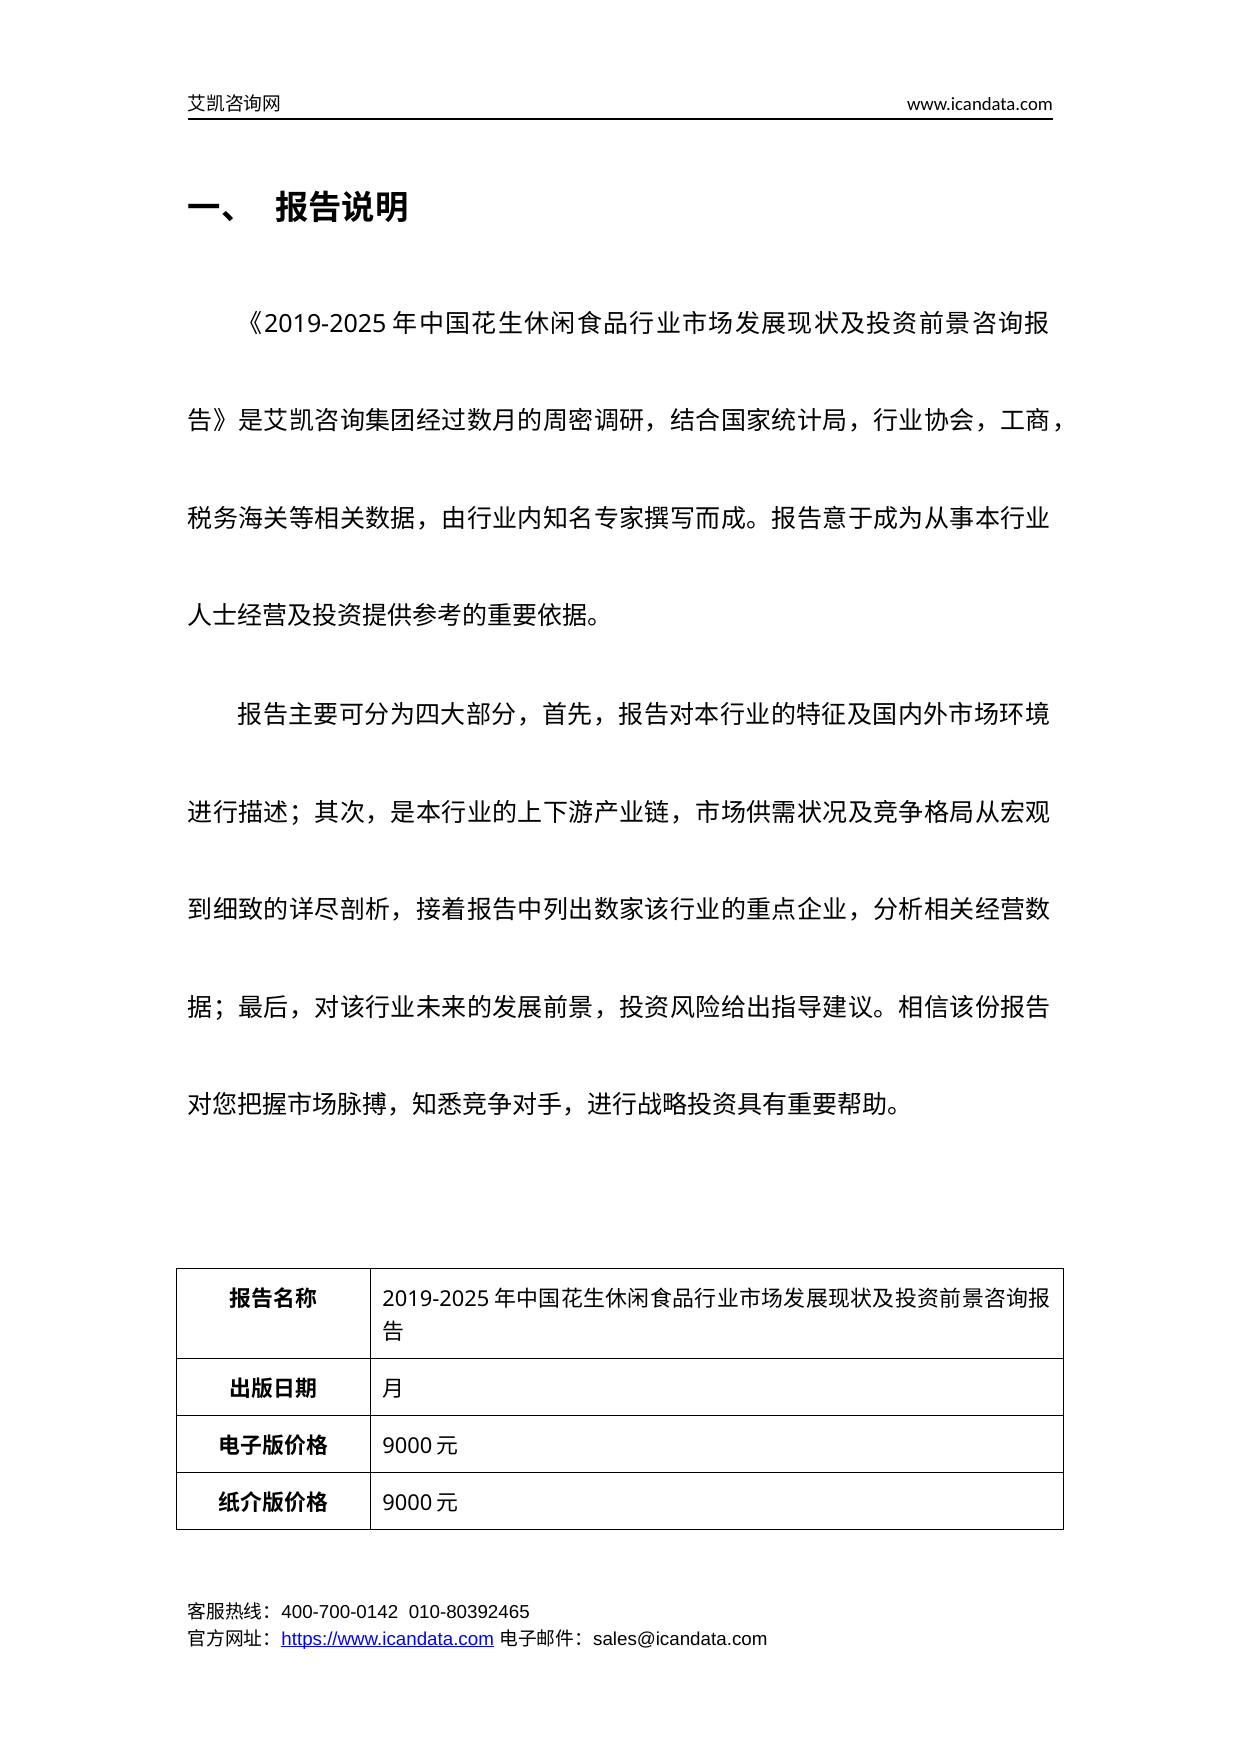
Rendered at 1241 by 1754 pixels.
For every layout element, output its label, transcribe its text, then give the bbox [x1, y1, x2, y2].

table_header 报告名称 [177, 1269, 370, 1358]
table_cell 9000元 [371, 1473, 1063, 1529]
subtitle 报告说明 [187, 172, 1053, 237]
text 报告主要可分为四大部分，首先，报告对本行业的特征及国内外市场环境进行描述；其次，是本行业的上下游产业链，市场供需状况及竞争格局从宏观到细致的详尽剖析，接着报告中列出数家该行业的重点企业，分析相关经营数据；最后，对该行业未来的发展前景，投资风险给出指导建议。相信该份报告对您把握市场脉搏，知悉竞争对手，进行战略投资具有重要帮助。 [187, 681, 1053, 1136]
table_header 2019-2025年中国花生休闲食品行业市场发展现状及投资前景咨询报告 [371, 1269, 1063, 1358]
table_cell 电子版价格 [177, 1416, 370, 1472]
table_cell 出版日期 [177, 1359, 370, 1415]
table_cell 月 [371, 1359, 1063, 1415]
table_cell 9000元 [371, 1416, 1063, 1472]
table_cell 纸介版价格 [177, 1473, 370, 1529]
text 《2019-2025年中国花生休闲食品行业市场发展现状及投资前景咨询报告》是艾凯咨询集团经过数月的周密调研，结合国家统计局，行业协会，工商，税务海关等相关数据，由行业内知名专家撰写而成。报告意于成为从事本行业人士经营及投资提供参考的重要依据。 [187, 289, 1053, 646]
